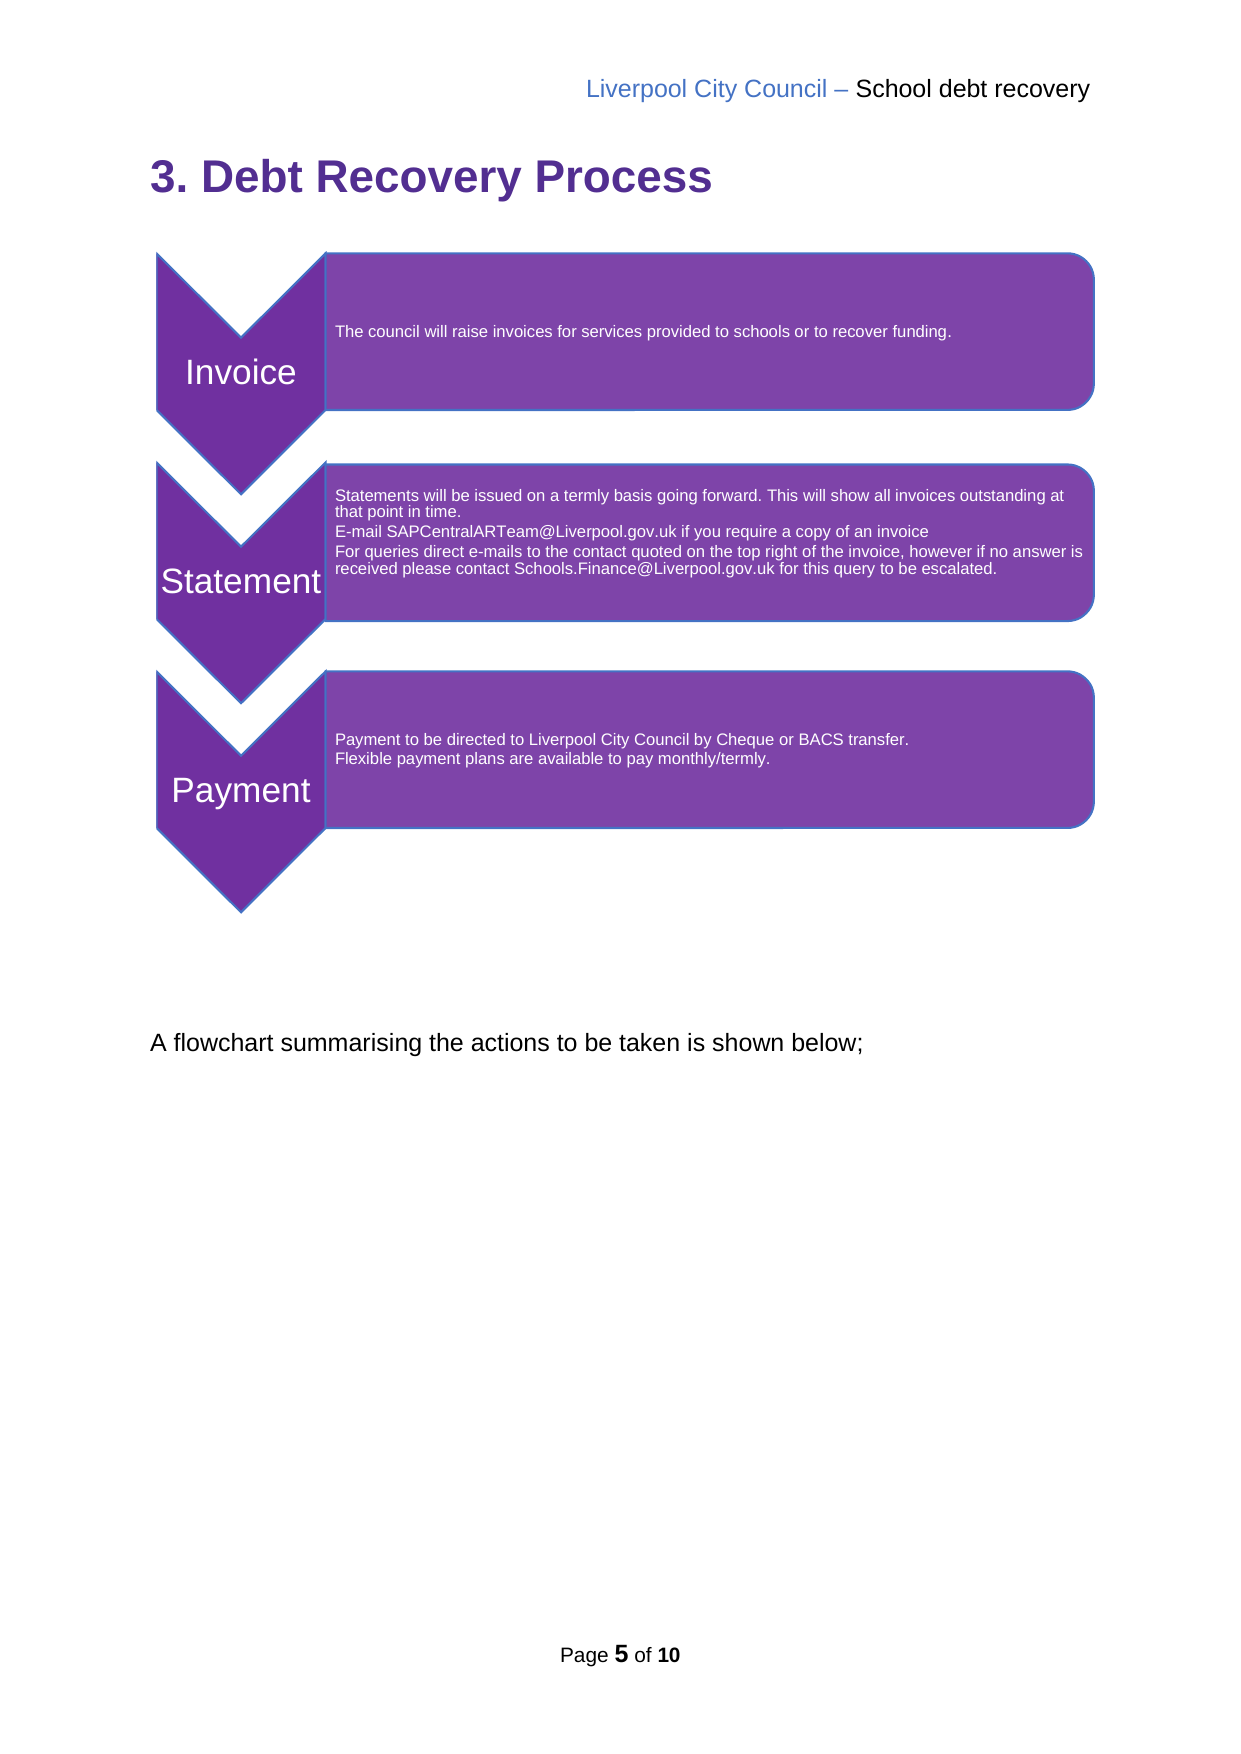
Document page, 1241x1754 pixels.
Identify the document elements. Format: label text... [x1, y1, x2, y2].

text A flowchart summarising the actions to be taken is shown below; [150, 1028, 1090, 1057]
subtitle 3. Debt Recovery Process [150, 150, 1090, 203]
